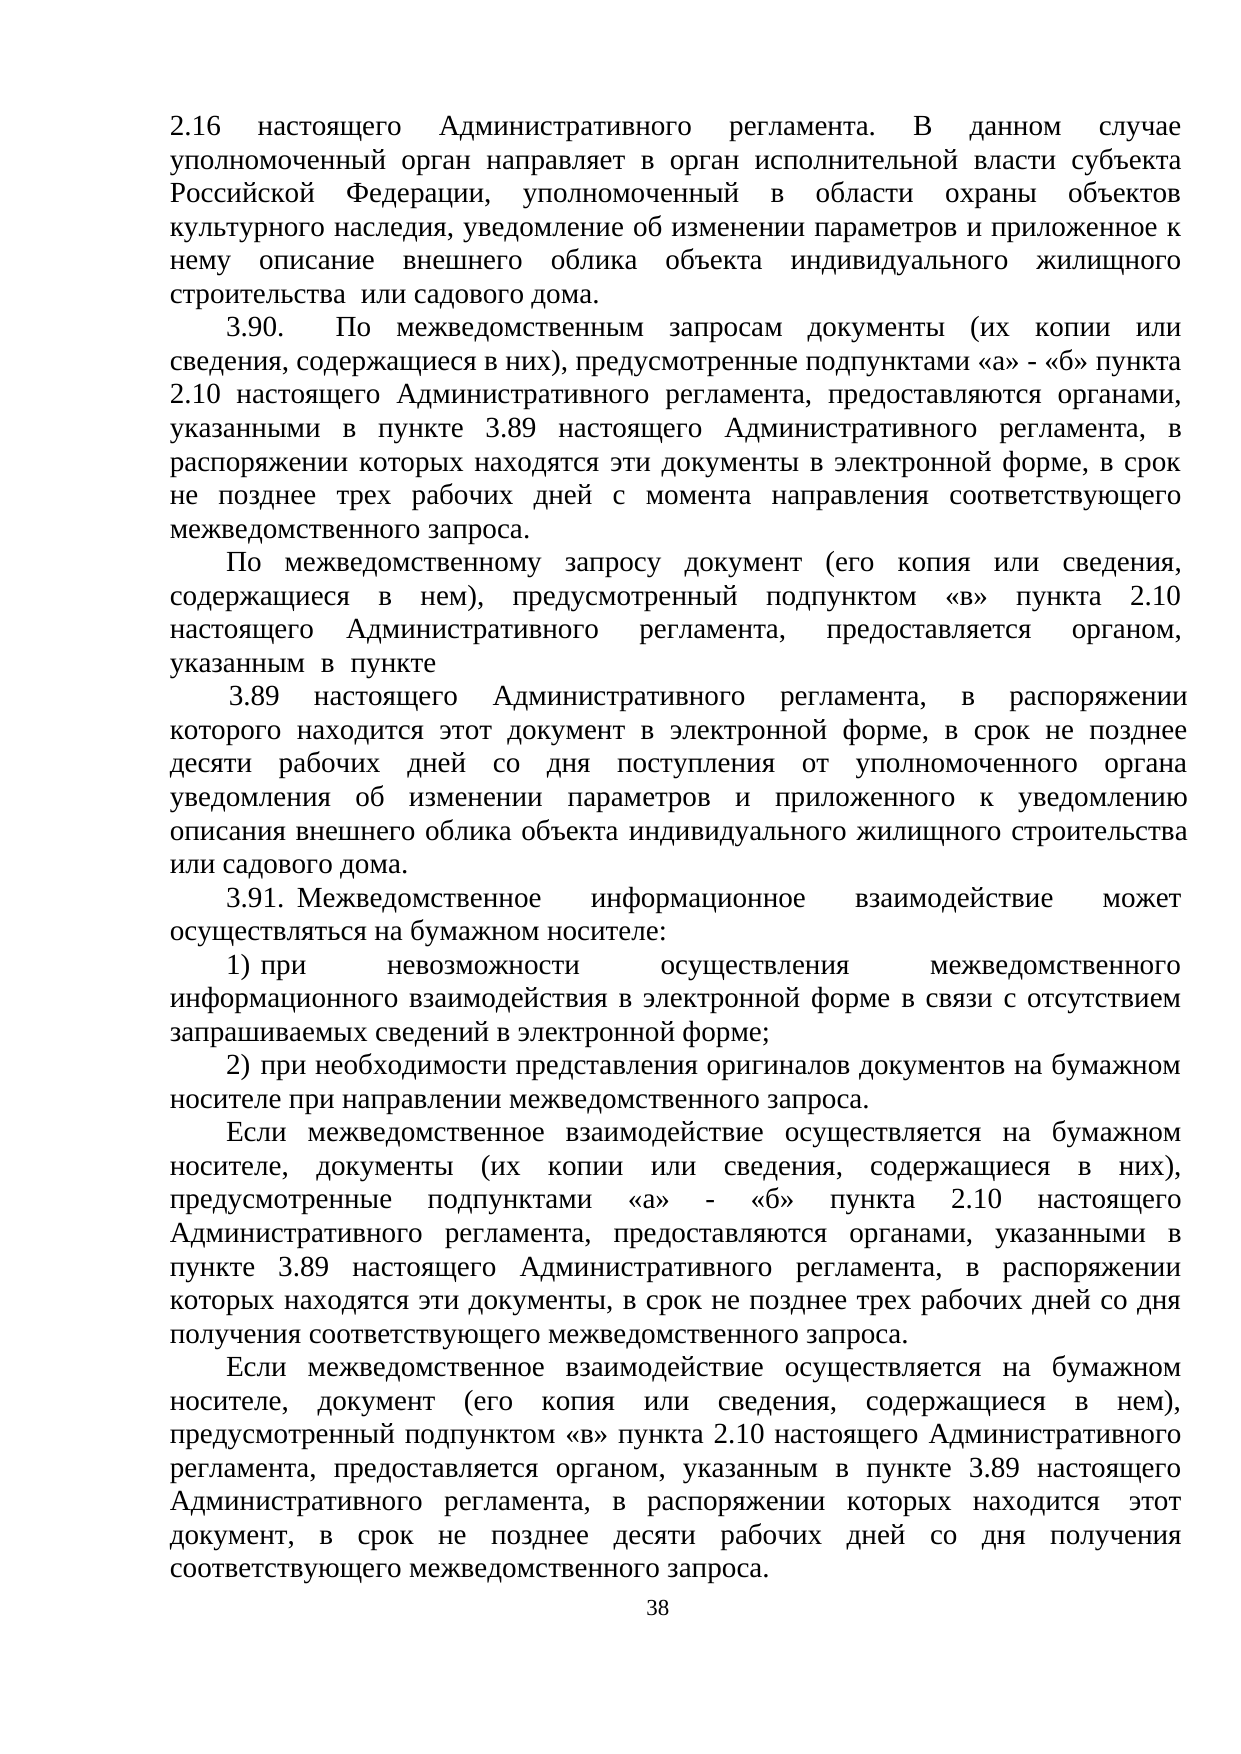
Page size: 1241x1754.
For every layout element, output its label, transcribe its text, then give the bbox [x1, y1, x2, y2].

text По межведомственному запросу документ (его копия или сведения, содержащиеся в нем), предусмотренный подпунктом «в» пункта 2.10 настоящего Административного регламента, предоставляется органом, указанным в пункте [169, 544, 1182, 678]
text Если межведомственное взаимодействие осуществляется на бумажном носителе, документ (его копия или сведения, содержащиеся в нем), предусмотренный подпунктом «в» пункта 2.10 настоящего Административного регламента, предоставляется органом, указанным в пункте 3.89 настоящего Административного регламента, в распоряжении которых находится этот документ, в срок не позднее десяти рабочих дней со дня получения соответствующего межведомственного запроса. [169, 1349, 1181, 1584]
text 2.16 настоящего Административного регламента. В данном случае уполномоченный орган направляет в орган исполнительной власти субъекта Российской Федерации, уполномоченный в области охраны объектов культурного наследия, уведомление об изменении параметров и приложенное к нему описание внешнего облика объекта индивидуального жилищного строительства или садового дома. [169, 108, 1181, 309]
list По межведомственным запросам документы (их копии или сведения, содержащиеся в них), предусмотренные подпунктами «а» - «б» пункта 2.10 настоящего Административного регламента, предоставляются органами, указанными в пункте 3.89 настоящего Административного регламента, в распоряжении которых находятся эти документы в электронной форме, в срок не позднее трех рабочих дней с момента направления соответствующего межведомственного запроса. [169, 309, 1181, 544]
text Если межведомственное взаимодействие осуществляется на бумажном носителе, документы (их копии или сведения, содержащиеся в них), предусмотренные подпунктами «а» - «б» пункта 2.10 настоящего Административного регламента, предоставляются органами, указанными в пункте 3.89 настоящего Административного регламента, в распоряжении которых находятся эти документы, в срок не позднее трех рабочих дней со дня получения соответствующего межведомственного запроса. [169, 1114, 1181, 1349]
list при невозможности осуществления межведомственного информационного взаимодействия в электронной форме в связи с отсутствием запрашиваемых сведений в электронной форме; [169, 947, 1181, 1047]
list Межведомственное информационное взаимодействие может осуществляться на бумажном носителе: [169, 880, 1181, 947]
text 3.89 настоящего Административного регламента, в распоряжении которого находится этот документ в электронной форме, в срок не позднее десяти рабочих дней со дня поступления от уполномоченного органа уведомления об изменении параметров и приложенного к уведомлению описания внешнего облика объекта индивидуального жилищного строительства или садового дома. [169, 678, 1188, 880]
list при необходимости представления оригиналов документов на бумажном носителе при направлении межведомственного запроса. [169, 1047, 1181, 1114]
